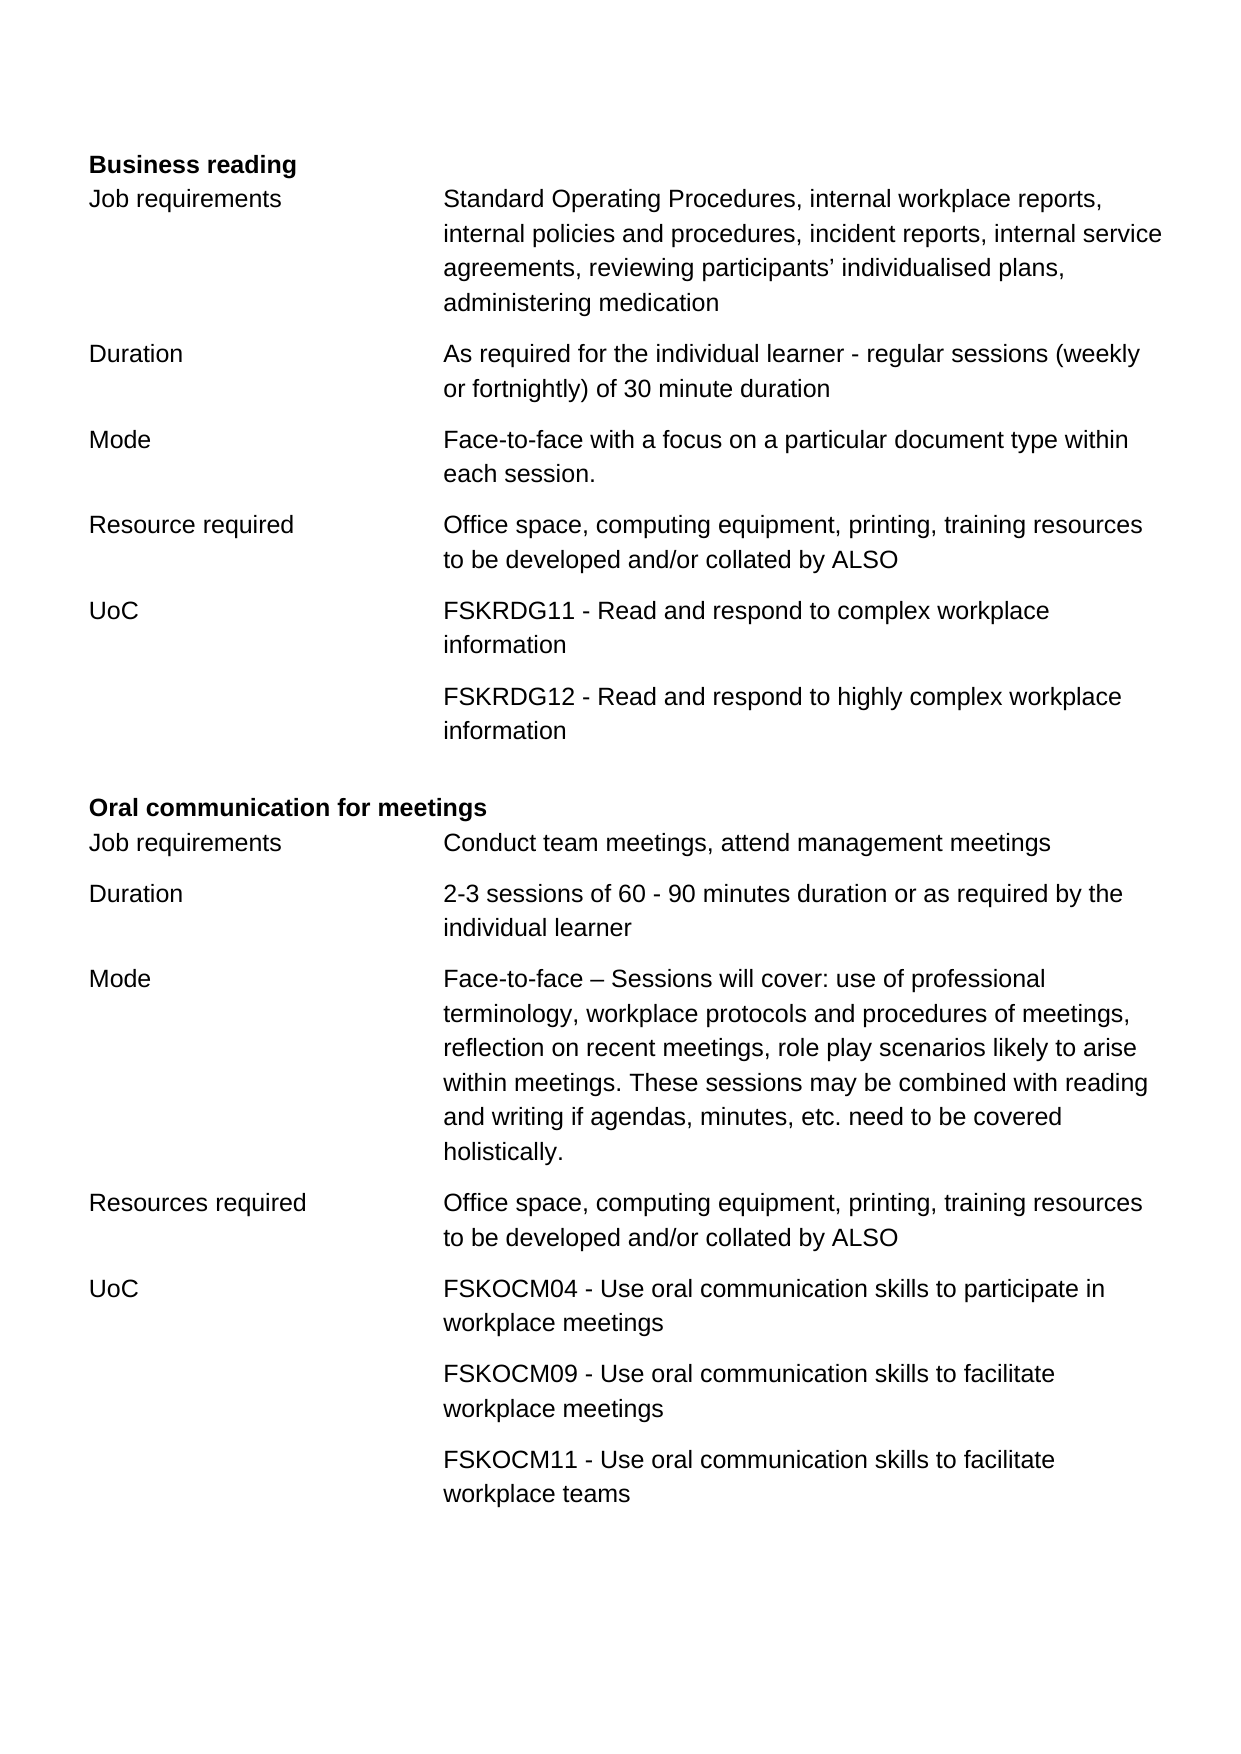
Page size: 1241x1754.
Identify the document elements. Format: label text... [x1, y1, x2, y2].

text Business reading [89, 150, 1166, 179]
text FSKOCM09 - Use oral communication skills to facilitate workplace meetings [443, 1359, 1166, 1422]
text UoC FSKRDG11 - Read and respond to complex workplace information [89, 596, 1166, 659]
text Mode Face-to-face – Sessions will cover: use of professional terminology, workplace protocols and procedures of meetings, reflection on recent meetings, role play scenarios likely to arise within meetings. These sessions may be combined with reading and writing if agendas, minutes, etc. need to be covered holistically. [89, 964, 1166, 1166]
text Oral communication for meetings [89, 793, 1166, 822]
text Duration 2-3 sessions of 60 - 90 minutes duration or as required by the individual learner [89, 879, 1166, 942]
text Resource required Office space, computing equipment, printing, training resources to be developed and/or collated by ALSO [89, 510, 1166, 573]
text Mode Face-to-face with a focus on a particular document type within each session. [89, 425, 1166, 488]
text UoC FSKOCM04 - Use oral communication skills to participate in workplace meetings [89, 1274, 1166, 1337]
text Job requirements Conduct team meetings, attend management meetings [89, 828, 1166, 856]
text Job requirements Standard Operating Procedures, internal workplace reports, internal policies and procedures, incident reports, internal service agreements, reviewing participants’ individualised plans, administering medication [89, 184, 1166, 317]
text Resources required Office space, computing equipment, printing, training resources to be developed and/or collated by ALSO [89, 1188, 1166, 1251]
text FSKOCM11 - Use oral communication skills to facilitate workplace teams [443, 1445, 1166, 1508]
text FSKRDG12 - Read and respond to highly complex workplace information [443, 682, 1166, 745]
text Duration As required for the individual learner - regular sessions (weekly or fortnightly) of 30 minute duration [89, 339, 1166, 402]
